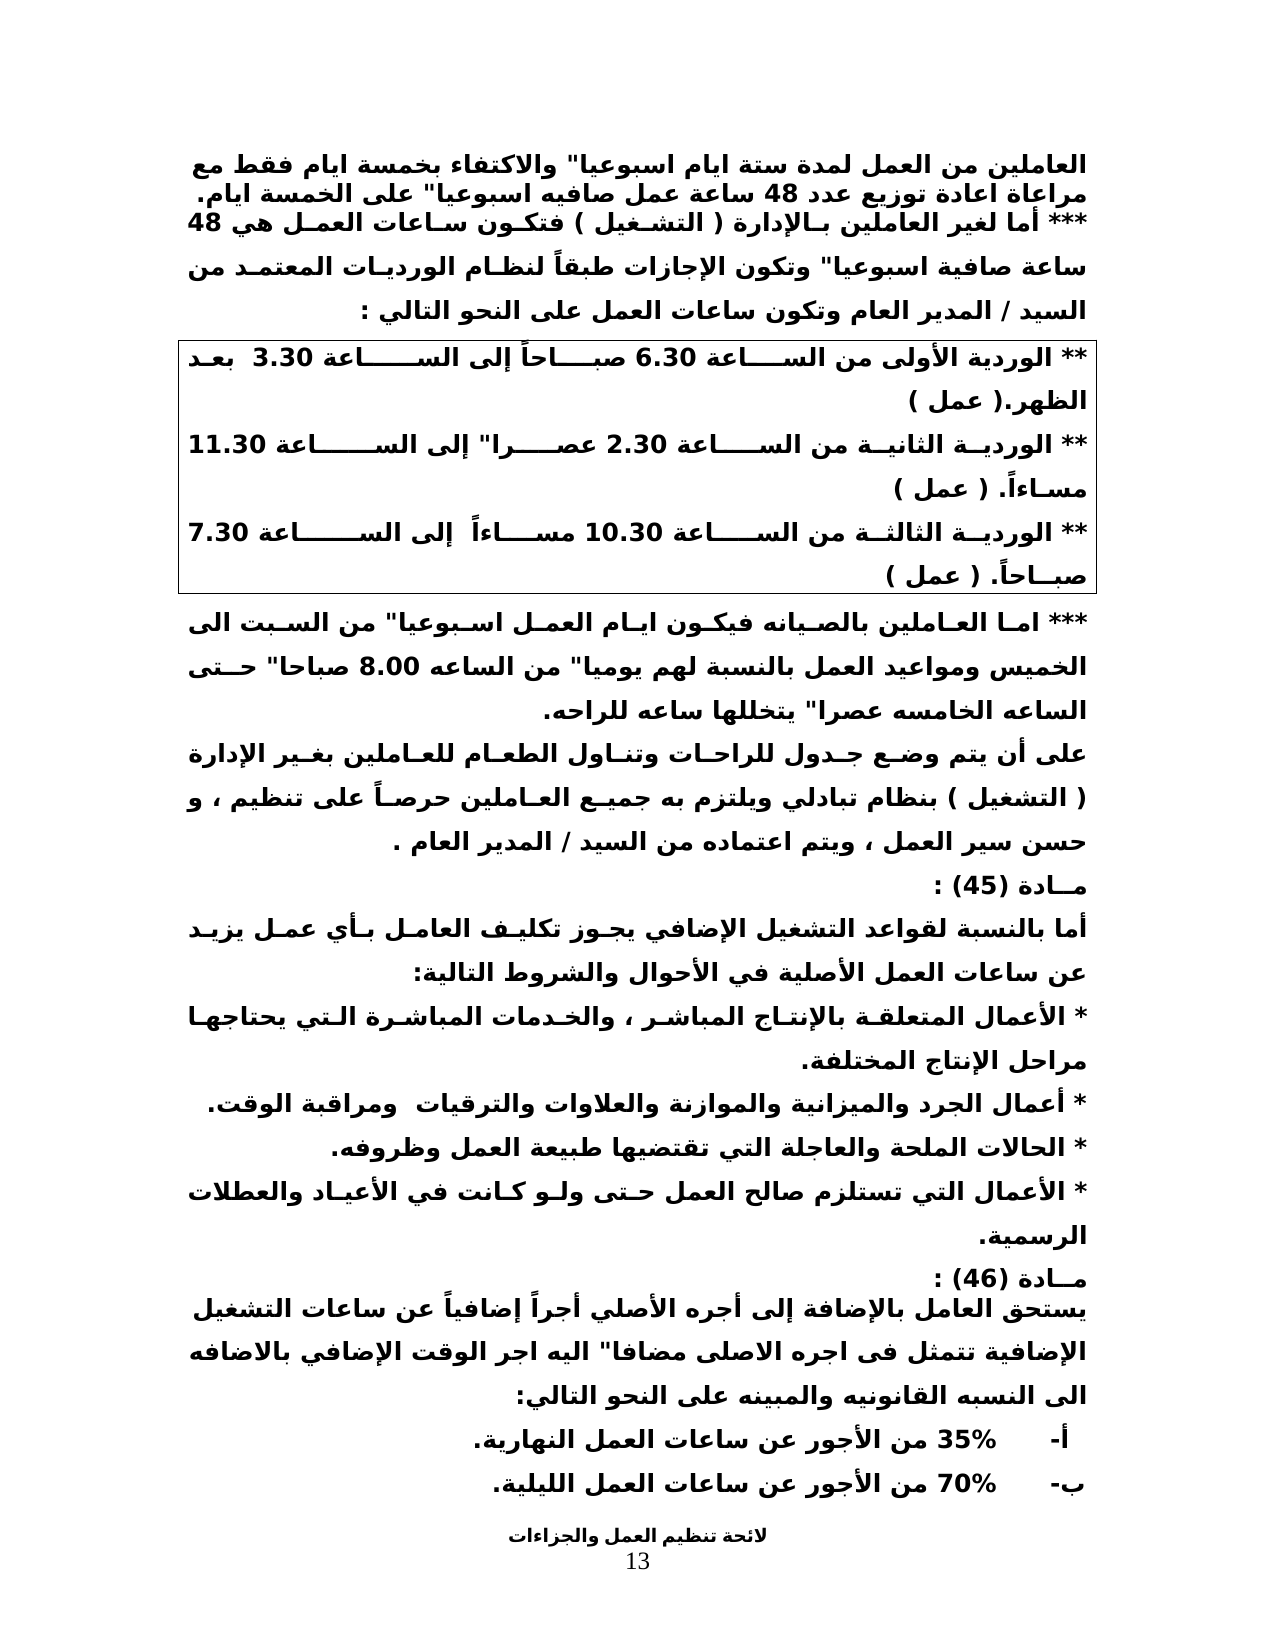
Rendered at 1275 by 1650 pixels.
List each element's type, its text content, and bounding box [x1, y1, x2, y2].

subtitle * الأعمال المتعلقة بالإنتاج المباشر ، والخدمات المباشرة التي يحتاجها مراحل الإنتاج المختلفة. [187, 1002, 1087, 1075]
subtitle * أعمال الجرد والميزانية والموازنة والعلاوات والترقيات ومراقبة الوقت. [187, 1089, 1087, 1119]
text ** الوردية الأولى من الســـاعة 6.30 صبـــاحاً إلى الســـــاعة 3.30 بعد الظهر.( عمل ) [179, 341, 1096, 416]
list 35% من الأجور عن ساعات العمل النهارية. [187, 1425, 1050, 1454]
text ** الوردية الثالثة من الســـاعة 10.30 مســاءاً إلى الســـــاعة 7.30 صبــاحاً. ( عمل ) [179, 514, 1096, 593]
subtitle * الأعمال التي تستلزم صالح العمل حتى ولو كانت في الأعياد والعطلات الرسمية. [187, 1177, 1087, 1250]
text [187, 150, 1087, 208]
text *** أما لغير العاملين بالإدارة ( التشغيل ) فتكون ساعات العمل هي 48 ساعة صافية اسبوعيا" وتكون الإجازات طبقاً لنظام الورديات المعتمد من السيد / المدير العام وتكون ساعات العمل على النحو التالي : [187, 208, 1087, 325]
text يستحق العامل بالإضافة إلى أجره الأصلي أجراً إضافياً عن ساعات التشغيل الإضافية تتمثل فى اجره الاصلى مضافا" اليه اجر الوقت الإضافي بالاضافه الى النسبه القانونيه والمبينه على النحو التالي: [187, 1294, 1087, 1410]
subtitle أما بالنسبة لقواعد التشغيل الإضافي يجوز تكليف العامل بأي عمل يزيد عن ساعات العمل الأصلية في الأحوال والشروط التالية: [187, 914, 1087, 987]
text مــادة (46) : [187, 1264, 1087, 1294]
subtitle مــادة (45) : [187, 871, 1087, 900]
text ** الوردية الثانية من الســـاعة 2.30 عصـــرا" إلى الســـــاعة 11.30 مسـاءاً. ( عمل ) [179, 427, 1096, 503]
list 70% من الأجور عن ساعات العمل الليلية. [187, 1469, 1050, 1498]
subtitle * الحالات الملحة والعاجلة التي تقتضيها طبيعة العمل وظروفه. [187, 1133, 1087, 1162]
subtitle *** اما العاملين بالصيانه فيكون ايام العمل اسبوعيا" من السبت الى الخميس ومواعيد العمل بالنسبة لهم يوميا" من الساعه 8.00 صباحا" حتى الساعه الخامسه عصرا" يتخللها ساعه للراحه. [187, 608, 1087, 725]
subtitle على أن يتم وضع جدول للراحات وتناول الطعام للعاملين بغير الإدارة ( التشغيل ) بنظام تبادلي ويلتزم به جميع العاملين حرصاً على تنظيم ، و حسن سير العمل ، ويتم اعتماده من السيد / المدير العام . [187, 739, 1087, 856]
